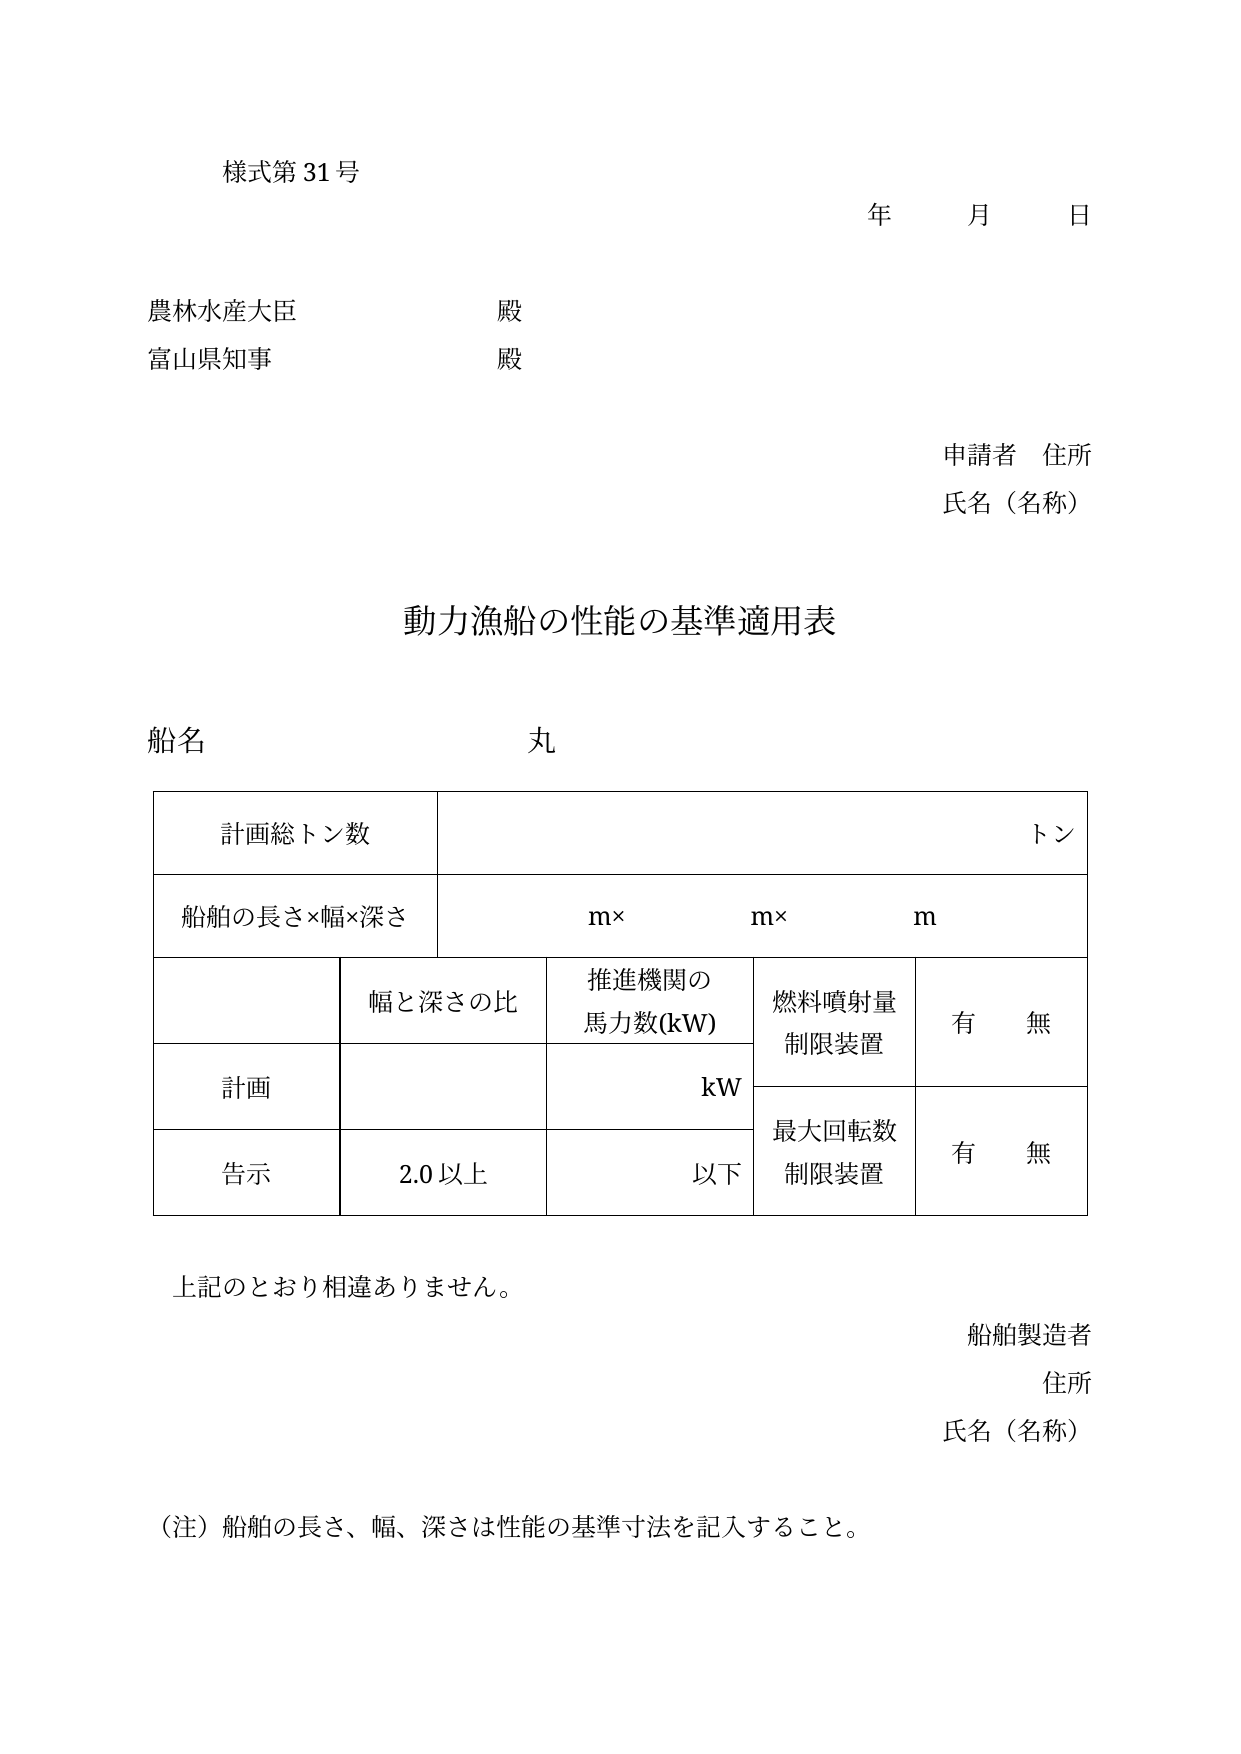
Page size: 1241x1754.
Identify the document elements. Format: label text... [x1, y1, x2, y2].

table_cell kW [547, 1044, 753, 1129]
table_cell 計画 [154, 1044, 339, 1129]
text 氏名を記載し、押印することに代えて、署名することができる。様式第31号 [148, 149, 1092, 192]
table_cell m× m× m [438, 875, 1087, 957]
text 氏名（名称） [148, 1409, 1092, 1451]
table_cell [341, 1044, 546, 1129]
table_cell 以下 [547, 1130, 753, 1215]
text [148, 1505, 1092, 1547]
table_cell 船舶の長さ×幅×深さ [154, 875, 437, 957]
text 農林水産大臣 殿 [148, 288, 1092, 331]
table_cell 燃料噴射量 制限装置 [754, 958, 915, 1086]
table_cell [154, 958, 339, 1043]
text 申請者 住所 [148, 432, 1092, 475]
text 船名 丸 [148, 717, 1092, 760]
text 住所 [148, 1361, 1092, 1403]
table_cell 2.0以上 [341, 1130, 546, 1215]
text 氏名（名称） [148, 480, 1092, 523]
table_cell 告示 [154, 1130, 339, 1215]
table_header トン [438, 792, 1087, 874]
text 富山県知事 殿 [148, 336, 1092, 379]
table_cell 有 無 [916, 1087, 1087, 1215]
table_cell 有 無 [916, 958, 1087, 1086]
text 年 月 日 [148, 192, 1092, 235]
table_cell 推進機関の 馬力数(kW) [547, 958, 753, 1043]
text 動力漁船の性能の基準適用表 [148, 576, 1092, 662]
text 船舶製造者 [148, 1312, 1092, 1355]
text 上記のとおり相違ありません。 [148, 1264, 1092, 1307]
table_cell 最大回転数 制限装置 [754, 1087, 915, 1215]
table_cell 幅と深さの比 [341, 958, 546, 1043]
table_header 計画総トン数 [154, 792, 437, 874]
